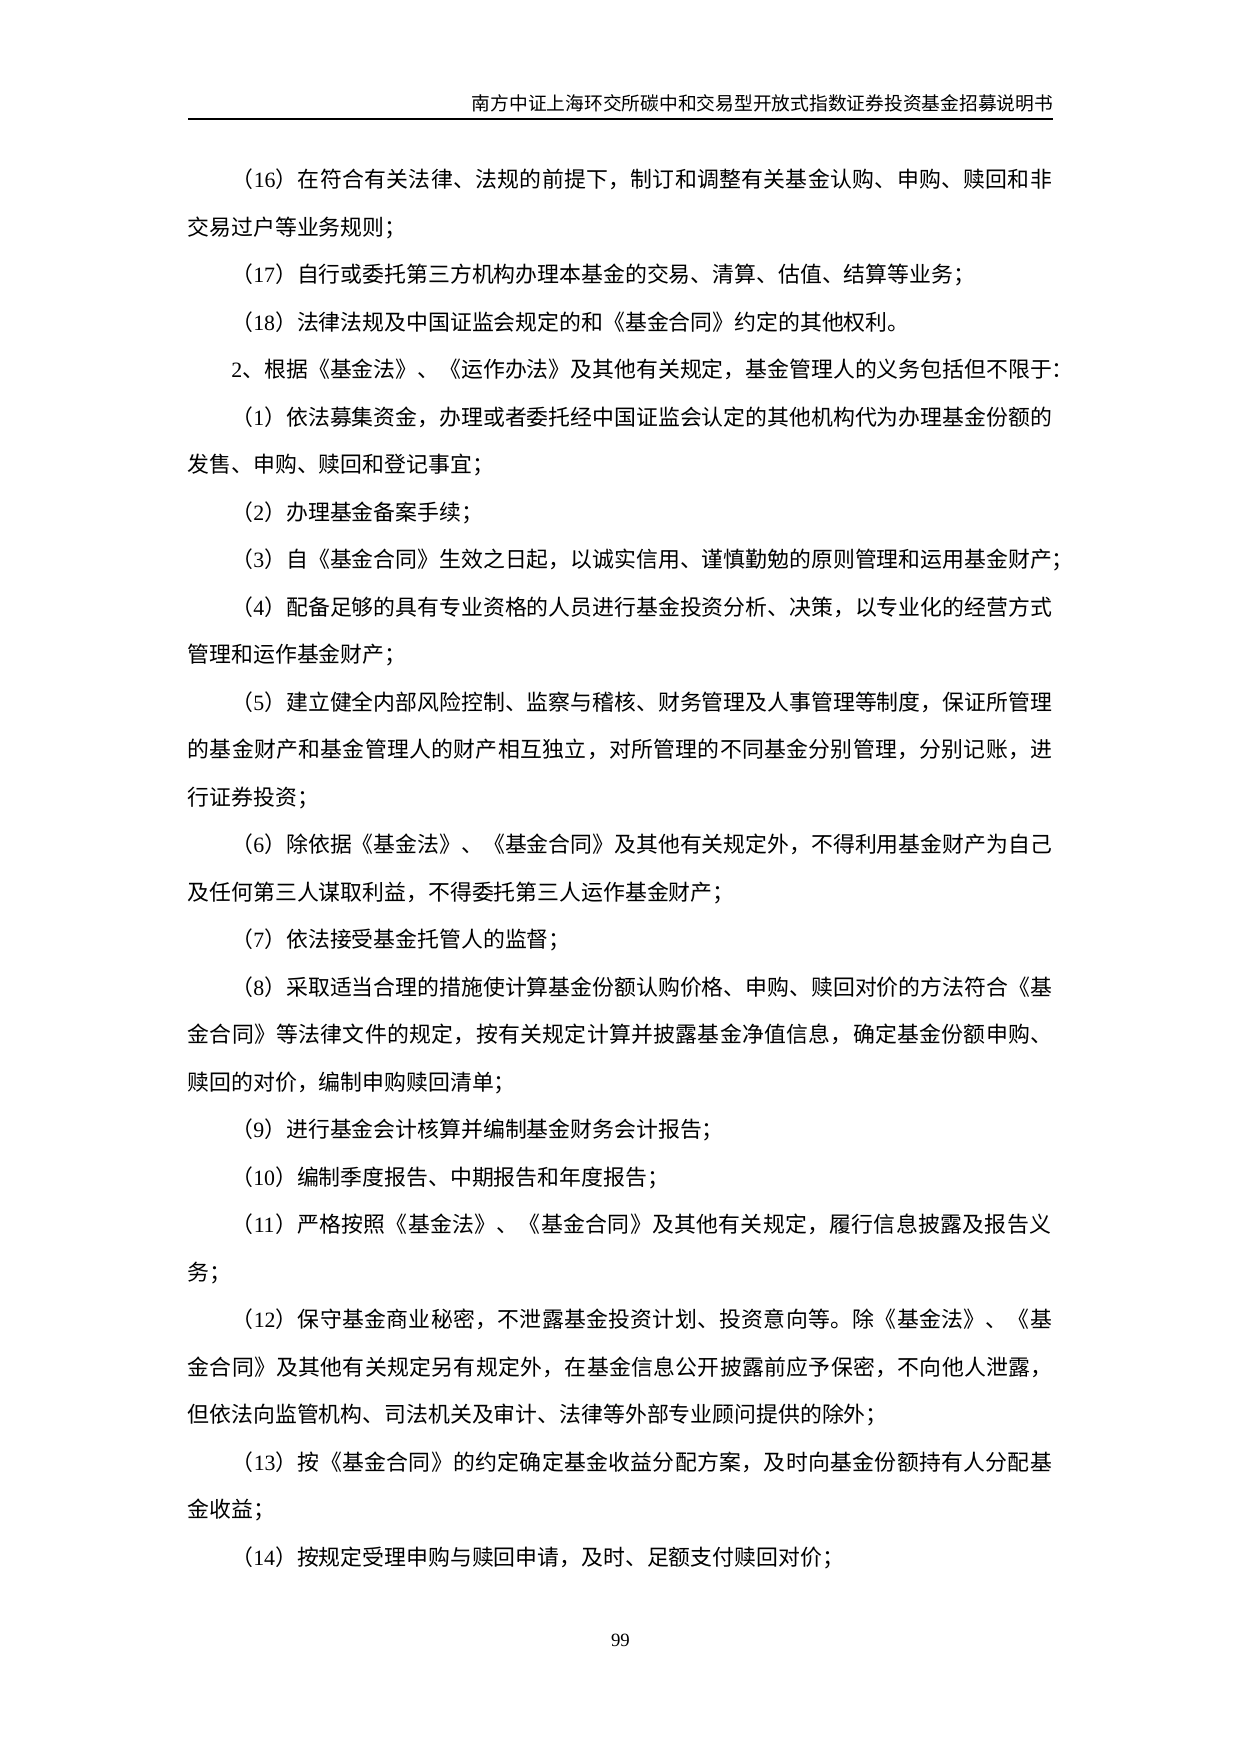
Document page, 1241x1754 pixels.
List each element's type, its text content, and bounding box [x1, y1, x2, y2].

text 2、根据《基金法》、《运作办法》及其他有关规定，基金管理人的义务包括但不限于： [187, 352, 1053, 384]
text （8）采取适当合理的措施使计算基金份额认购价格、申购、赎回对价的方法符合《基金合同》等法律文件的规定，按有关规定计算并披露基金净值信息，确定基金份额申购、赎回的对价，编制申购赎回清单； [187, 969, 1053, 1096]
text （12）保守基金商业秘密，不泄露基金投资计划、投资意向等。除《基金法》、《基金合同》及其他有关规定另有规定外，在基金信息公开披露前应予保密，不向他人泄露，但依法向监管机构、司法机关及审计、法律等外部专业顾问提供的除外； [187, 1302, 1053, 1429]
text （16）在符合有关法律、法规的前提下，制订和调整有关基金认购、申购、赎回和非交易过户等业务规则； [187, 162, 1053, 241]
text （5）建立健全内部风险控制、监察与稽核、财务管理及人事管理等制度，保证所管理的基金财产和基金管理人的财产相互独立，对所管理的不同基金分别管理，分别记账，进行证券投资； [187, 684, 1053, 811]
text （1）依法募集资金，办理或者委托经中国证监会认定的其他机构代为办理基金份额的发售、申购、赎回和登记事宜； [187, 399, 1053, 479]
text （18）法律法规及中国证监会规定的和《基金合同》约定的其他权利。 [187, 304, 1053, 336]
text （6）除依据《基金法》、《基金合同》及其他有关规定外，不得利用基金财产为自己及任何第三人谋取利益，不得委托第三人运作基金财产； [187, 827, 1053, 906]
text （10）编制季度报告、中期报告和年度报告； [187, 1159, 1053, 1191]
text （7）依法接受基金托管人的监督； [187, 922, 1053, 954]
text （4）配备足够的具有专业资格的人员进行基金投资分析、决策，以专业化的经营方式管理和运作基金财产； [187, 589, 1053, 669]
text （17）自行或委托第三方机构办理本基金的交易、清算、估值、结算等业务； [187, 257, 1053, 289]
text （11）严格按照《基金法》、《基金合同》及其他有关规定，履行信息披露及报告义务； [187, 1207, 1053, 1286]
text （9）进行基金会计核算并编制基金财务会计报告； [187, 1112, 1053, 1144]
text （3）自《基金合同》生效之日起，以诚实信用、谨慎勤勉的原则管理和运用基金财产； [187, 542, 1053, 574]
text （13）按《基金合同》的约定确定基金收益分配方案，及时向基金份额持有人分配基金收益； [187, 1444, 1053, 1524]
text （14）按规定受理申购与赎回申请，及时、足额支付赎回对价； [187, 1539, 1053, 1571]
text （2）办理基金备案手续； [187, 494, 1053, 526]
